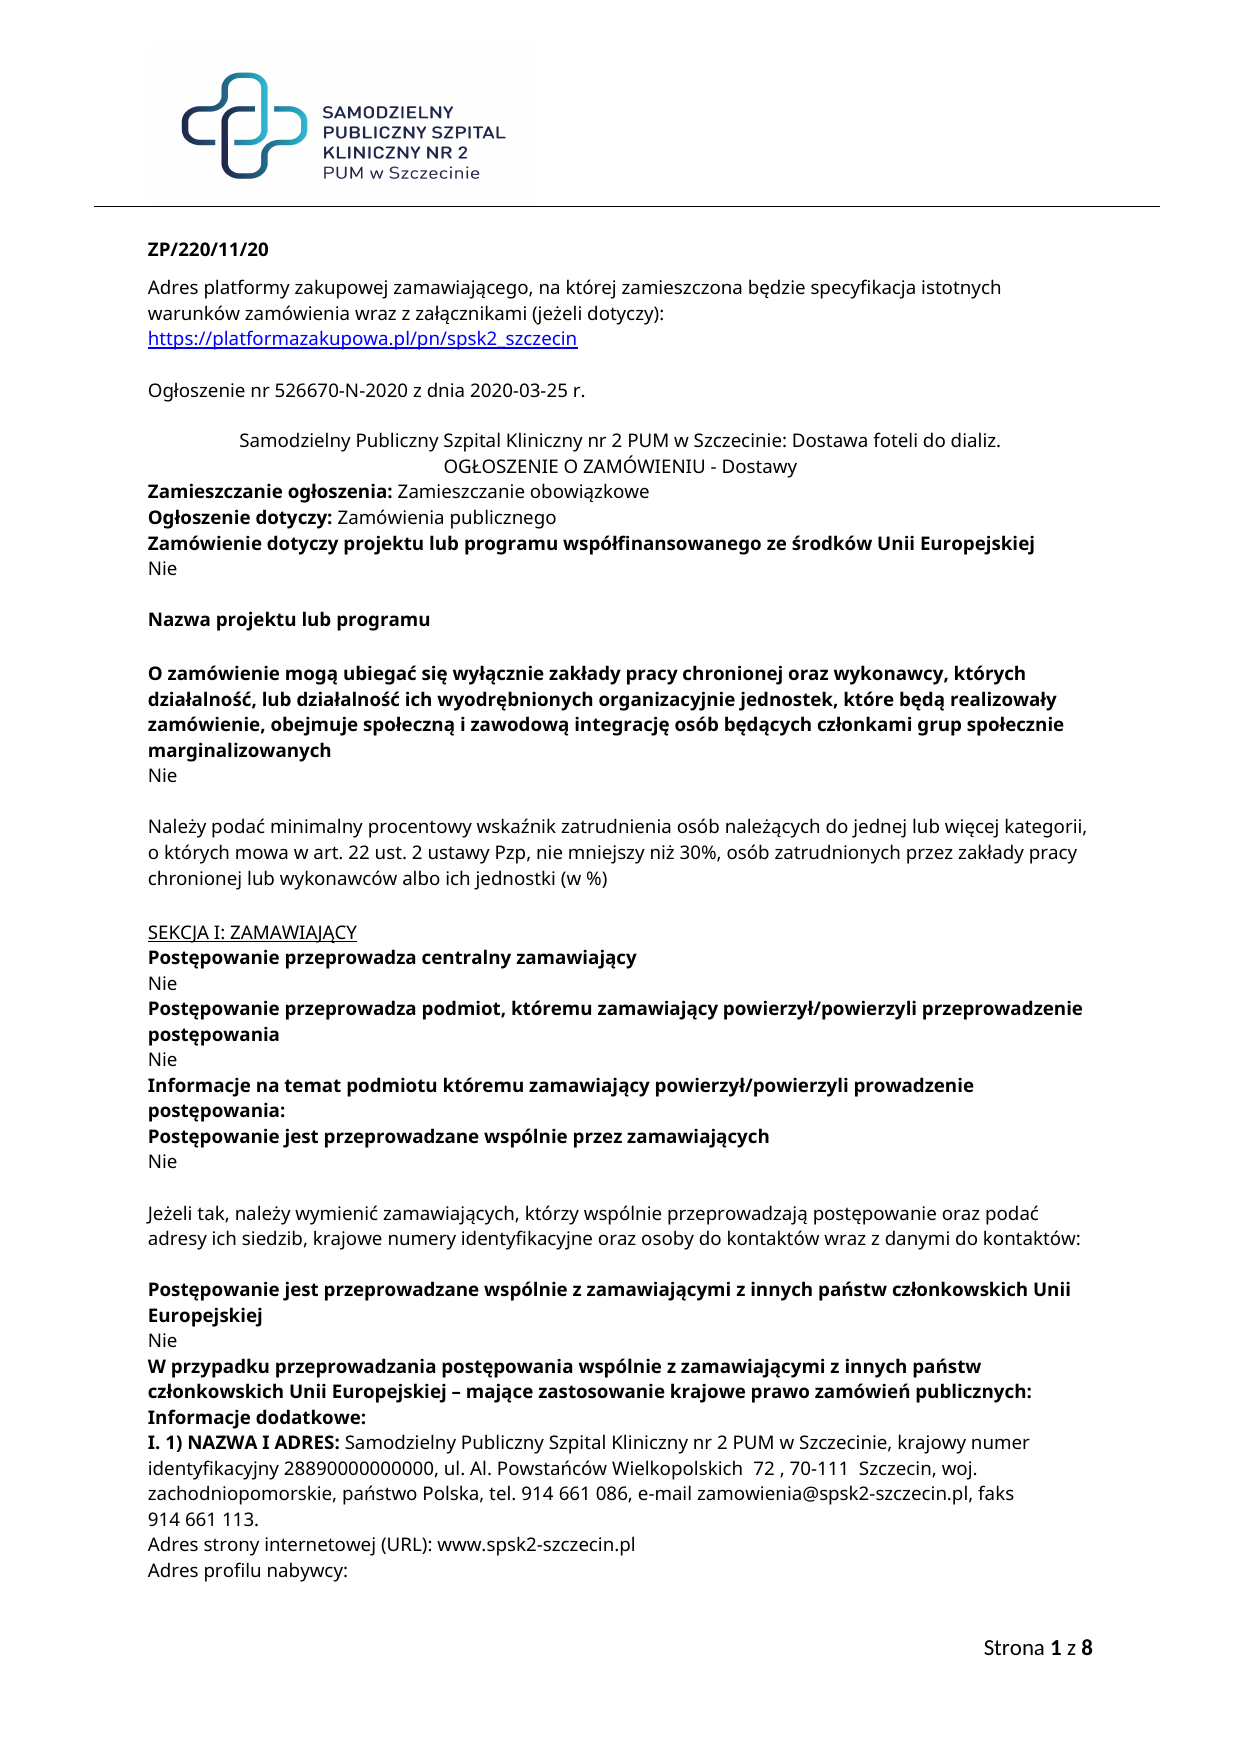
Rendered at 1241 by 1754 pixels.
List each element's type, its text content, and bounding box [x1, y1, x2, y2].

text O zamówienie mogą ubiegać się wyłącznie zakłady pracy chronionej oraz wykonawcy, których działalność, lub działalność ich wyodrębnionych organizacyjnie jednostek, które będą realizowały zamówienie, obejmuje społeczną i zawodową integrację osób będących członkami grup społecznie marginalizowanych [148, 661, 1092, 763]
text Postępowanie przeprowadza centralny zamawiający [148, 945, 1092, 970]
text Nie [148, 1149, 1092, 1174]
text Nazwa projektu lub programu [148, 581, 1092, 661]
text Informacje na temat podmiotu któremu zamawiający powierzył/powierzyli prowadzenie postępowania: Postępowanie jest przeprowadzane wspólnie przez zamawiających [148, 1072, 1092, 1149]
text Nie [148, 970, 1092, 996]
text W przypadku przeprowadzania postępowania wspólnie z zamawiającymi z innych państw członkowskich Unii Europejskiej – mające zastosowanie krajowe prawo zamówień publicznych: Informacje dodatkowe: [148, 1353, 1092, 1429]
text Zamówienie dotyczy projektu lub programu współfinansowanego ze środków Unii Europejskiej [148, 530, 1092, 555]
text Ogłoszenie nr 526670-N-2020 z dnia 2020-03-25 r. [148, 377, 1092, 403]
text https://platformazakupowa.pl/pn/spsk2_szczecin [148, 325, 1092, 351]
text Nie [148, 555, 1092, 581]
text Ogłoszenie dotyczy: Zamówienia publicznego [148, 504, 1092, 530]
text Należy podać minimalny procentowy wskaźnik zatrudnienia osób należących do jednej lub więcej kategorii, o których mowa w art. 22 ust. 2 ustawy Pzp, nie mniejszy niż 30%, osób zatrudnionych przez zakłady pracy chronionej lub wykonawców albo ich jednostki (w %) [148, 788, 1092, 919]
text Jeżeli tak, należy wymienić zamawiających, którzy wspólnie przeprowadzają postępowanie oraz podać adresy ich siedzib, krajowe numery identyfikacyjne oraz osoby do kontaktów wraz z danymi do kontaktów: Postępowanie jest przeprowadzane wspólnie z zamawiającymi z innych państw członkowskich Unii Europejskiej [148, 1174, 1092, 1327]
text SEKCJA I: ZAMAWIAJĄCY [148, 919, 1092, 945]
text Postępowanie przeprowadza podmiot, któremu zamawiający powierzył/powierzyli przeprowadzenie postępowania [148, 996, 1092, 1047]
text ZP/220/11/20 [148, 236, 1092, 262]
text Adres platformy zakupowej zamawiającego, na której zamieszczona będzie specyfikacja istotnych warunków zamówienia wraz z załącznikami (jeżeli dotyczy): [148, 274, 1092, 325]
picture [147, 44, 539, 206]
text Zamieszczanie ogłoszenia: Zamieszczanie obowiązkowe [148, 479, 1092, 504]
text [148, 1429, 1092, 1583]
text Nie [148, 1047, 1092, 1072]
text Nie [148, 1327, 1092, 1353]
text Samodzielny Publiczny Szpital Kliniczny nr 2 PUM w Szczecinie: Dostawa foteli do dializ. OGŁOSZENIE O ZAMÓWIENIU - Dostawy [148, 428, 1092, 479]
text Nie [148, 763, 1092, 788]
